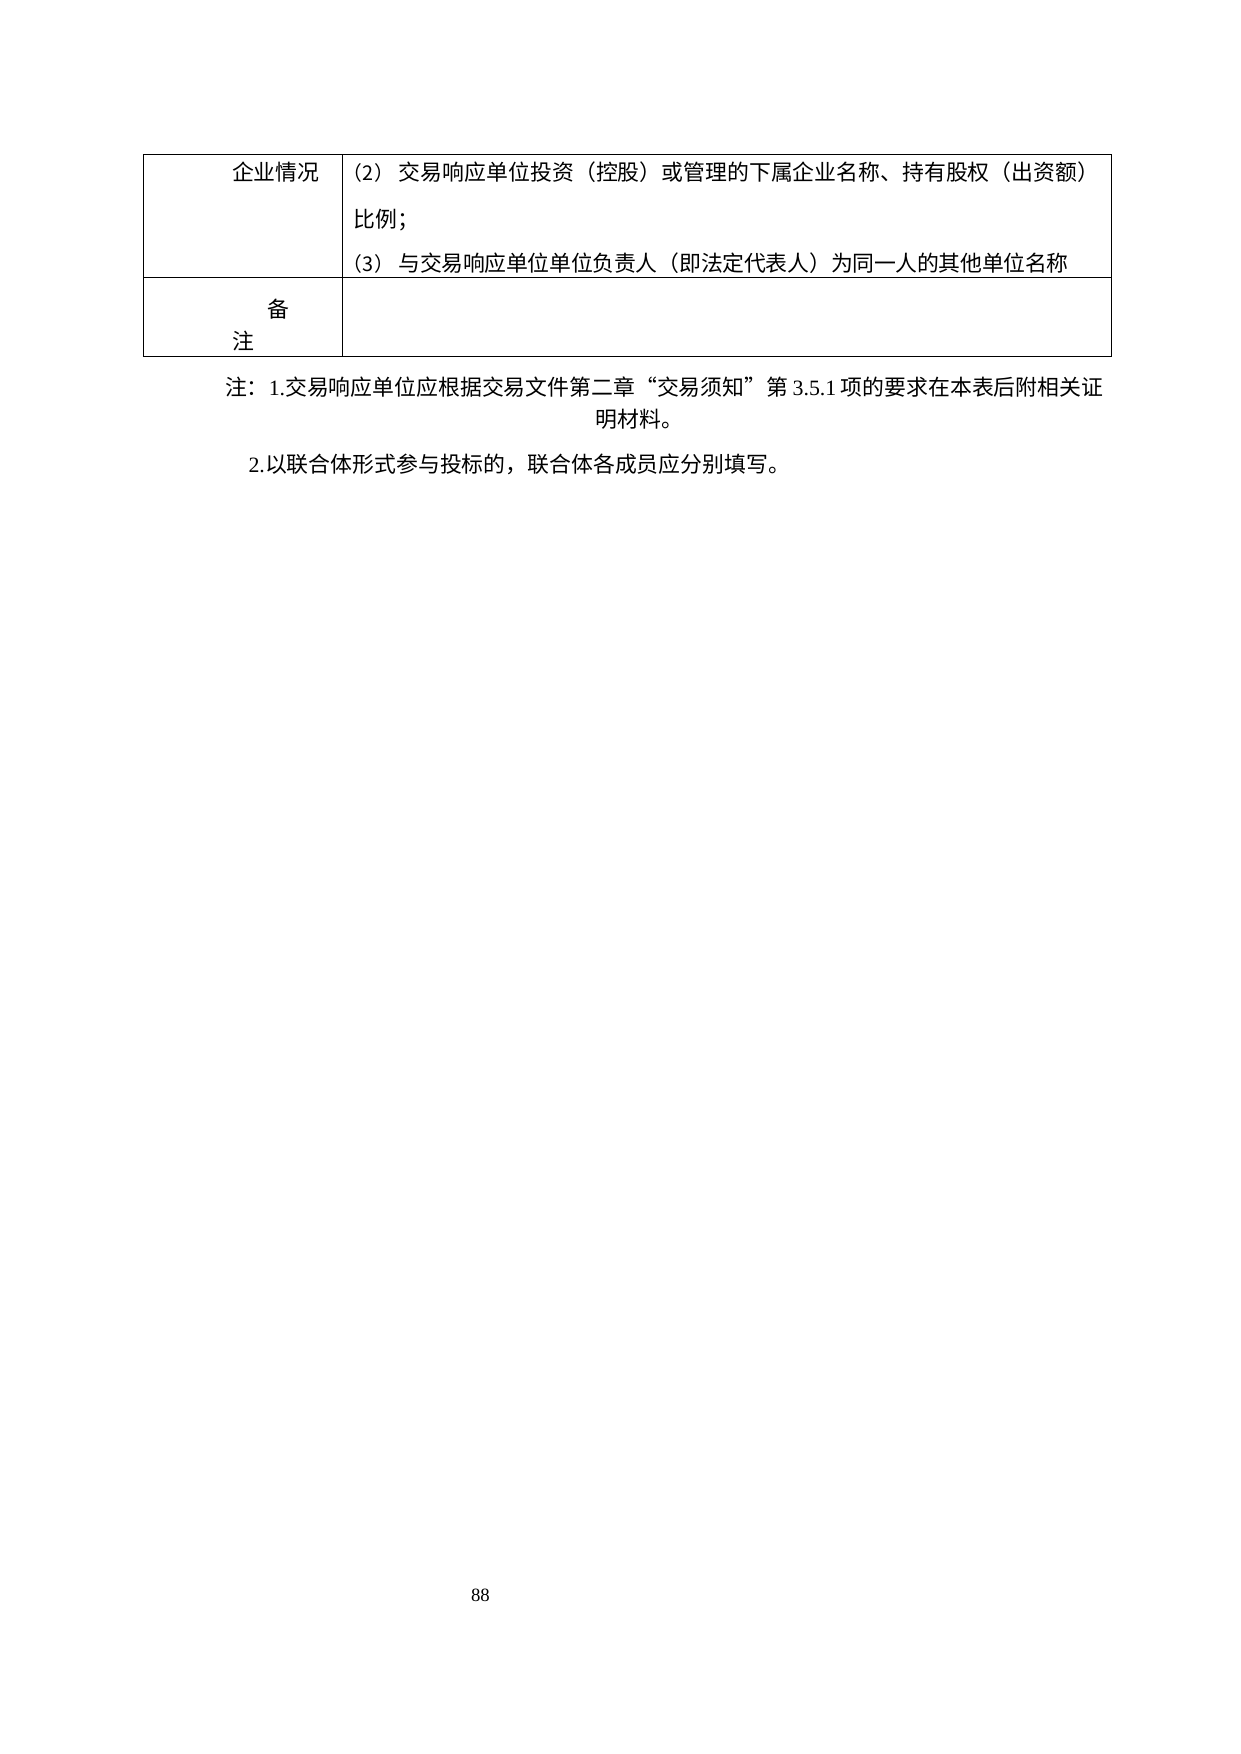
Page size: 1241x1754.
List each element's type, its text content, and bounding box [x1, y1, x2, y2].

table_cell 交易响应单位关联企业情况 [144, 155, 342, 277]
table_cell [343, 155, 1111, 277]
text 注：1.交易响应单位应根据交易文件第二章“交易须知”第3.5.1项的要求在本表后附相关证明材料。 [171, 370, 1107, 433]
table_cell [343, 278, 1111, 356]
table_cell 备注 [144, 278, 342, 356]
text 2.以联合体形式参与投标的，联合体各成员应分别填写。 [198, 447, 1115, 479]
